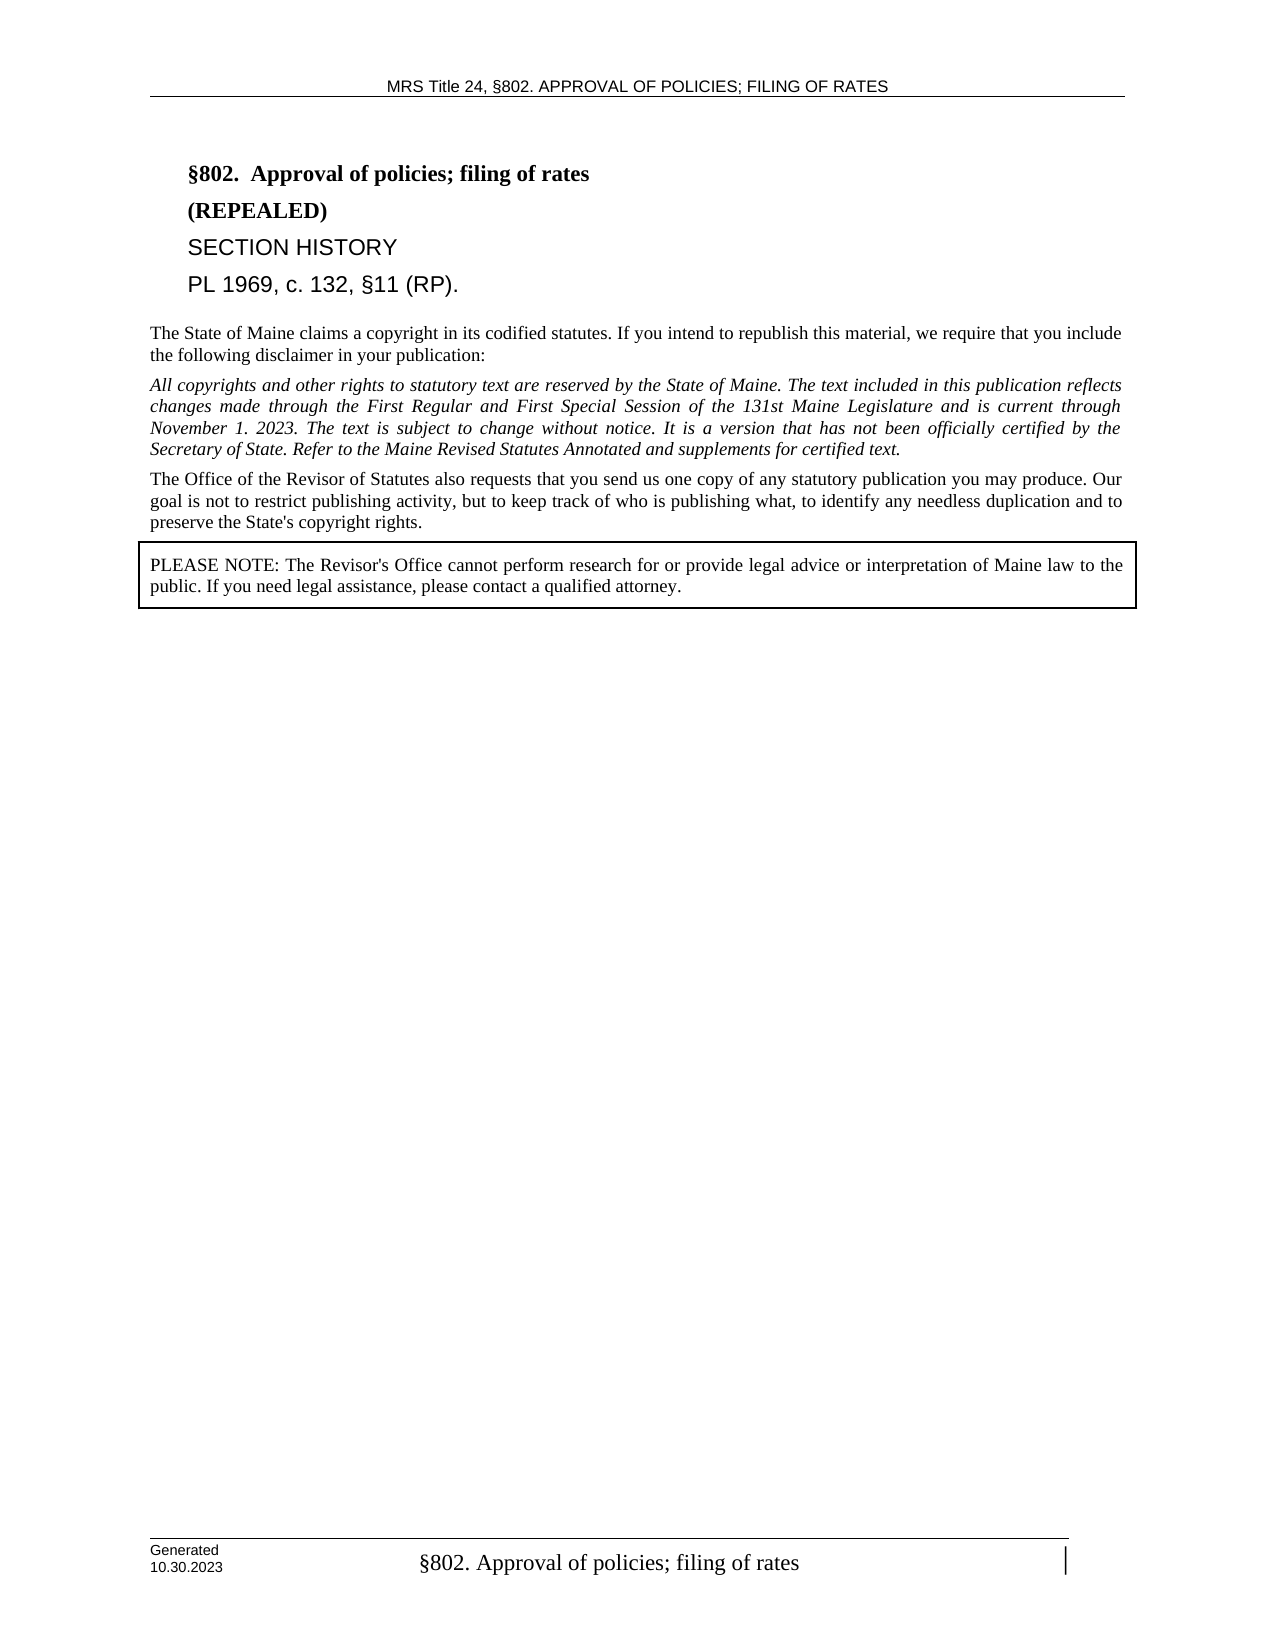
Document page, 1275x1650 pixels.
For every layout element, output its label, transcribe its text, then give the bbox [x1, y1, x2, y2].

text PL 1969, c. 132, §11 (RP). [187, 271, 1125, 297]
text The Office of the Revisor of Statutes also requests that you send us one copy of any statutory publication you may produce. Our goal is not to restrict publishing activity, but to keep track of who is publishing what, to identify any needless duplication and to preserve the State's copyright rights. [150, 468, 1125, 533]
text The State of Maine claims a copyright in its codified statutes. If you intend to republish this material, we require that you include the following disclaimer in your publication: [150, 322, 1125, 365]
text All copyrights and other rights to statutory text are reserved by the State of Maine. The text included in this publication reflects changes made through the First Regular and First Special Session of the 131st Maine Legislature and is current through November 1. 2023 . The text is subject to change without notice. It is a version that has not been officially certified by the Secretary of State. Refer to the Maine Revised Statutes Annotated and supplements for certified text. [150, 373, 1125, 460]
text SECTION HISTORY [187, 234, 1125, 260]
text PLEASE NOTE: The Revisor's Office cannot perform research for or provide legal advice or interpretation of Maine law to the public. If you need legal assistance, please contact a qualified attorney. [140, 543, 1135, 607]
text (REPEALED) [187, 197, 1125, 223]
text §802. Approval of policies; filing of rates [187, 160, 1125, 187]
